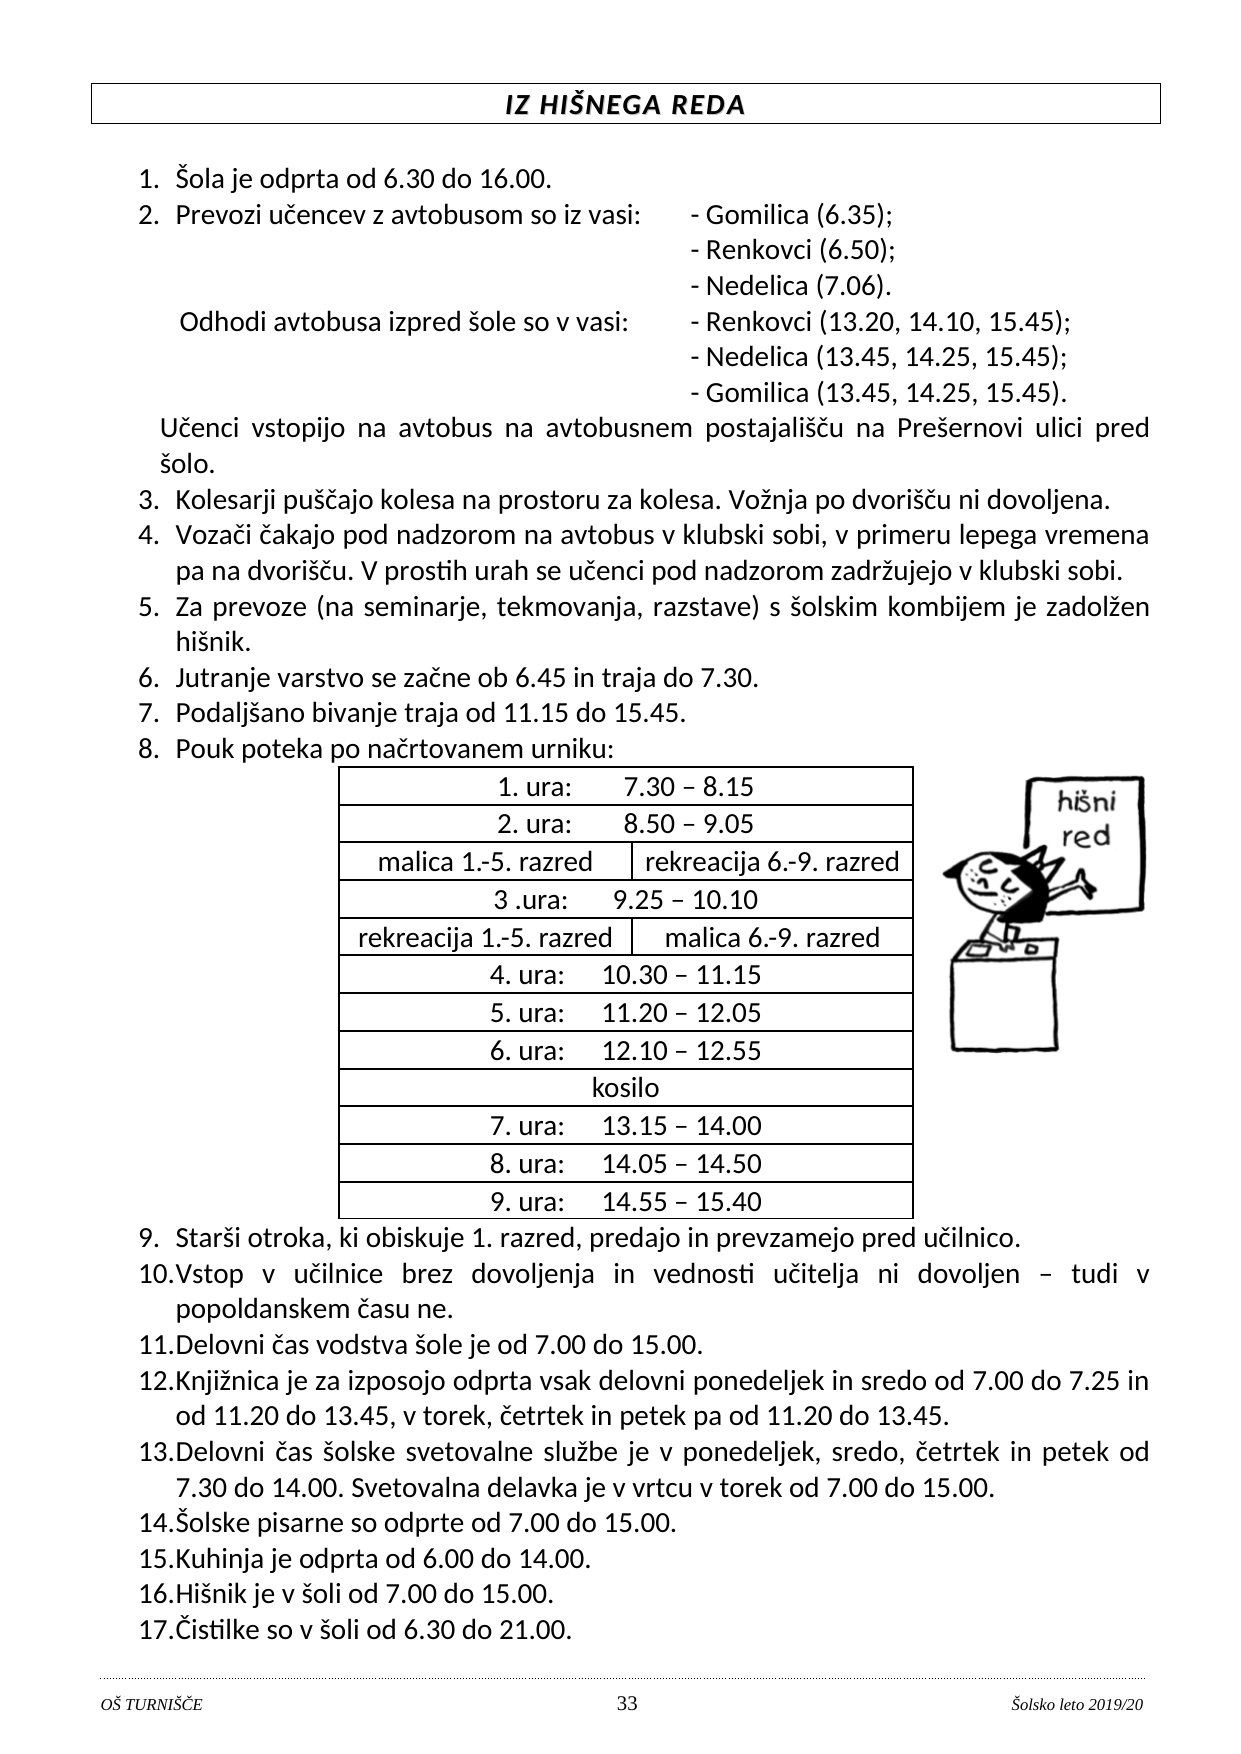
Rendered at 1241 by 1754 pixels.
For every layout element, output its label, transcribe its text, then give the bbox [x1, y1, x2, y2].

list Hišnik je v šoli od 7.00 do 15.00. [138, 1576, 1152, 1611]
list Podaljšano bivanje traja od 11.15 do 15.45. [138, 694, 1152, 730]
list Vstop v učilnice brez dovoljenja in vednosti učitelja ni dovoljen – tudi v popoldanskem času ne. [138, 1255, 1152, 1326]
list Pouk poteka po načrtovanem urniku: [138, 730, 1152, 766]
text Učenci vstopijo na avtobus na avtobusnem postajališču na Prešernovi ulici pred šolo. [159, 409, 1152, 481]
text - Nedelica (7.06). [543, 267, 1152, 303]
table_cell rekreacija 6.-9. razred [633, 843, 912, 879]
list Delovni čas vodstva šole je od 7.00 do 15.00. [138, 1326, 1152, 1362]
table_cell 8. ura: 14.05 – 14.50 [340, 1145, 912, 1181]
list Kolesarji puščajo kolesa na prostoru za kolesa. Vožnja po dvorišču ni dovoljena. [138, 481, 1152, 516]
table_cell 5. ura: 11.20 – 12.05 [340, 994, 912, 1030]
list Čistilke so v šoli od 6.30 do 21.00. [138, 1611, 1152, 1647]
list Knjižnica je za izposojo odprta vsak delovni ponedeljek in sredo od 7.00 do 7.25 in od 11.20 do 13.45, v torek, četrtek in petek pa od 11.20 do 13.45. [138, 1362, 1152, 1433]
table_cell malica 1.-5. razred [340, 843, 631, 879]
table_cell kosilo [340, 1070, 912, 1105]
list Jutranje varstvo se začne ob 6.45 in traja do 7.30. [138, 659, 1152, 694]
list Za prevoze (na seminarje, tekmovanja, razstave) s šolskim kombijem je zadolžen hišnik. [138, 588, 1152, 659]
list Delovni čas šolske svetovalne službe je v ponedeljek, sredo, četrtek in petek od 7.30 do 14.00. Svetovalna delavka je v vrtcu v torek od 7.00 do 15.00. [138, 1433, 1152, 1504]
list Prevozi učencev z avtobusom so iz vasi: - Gomilica (6.35); [138, 196, 1152, 231]
text Odhodi avtobusa izpred šole so v vasi: - Renkovci (13.20, 14.10, 15.45); [100, 303, 1152, 338]
subtitle IZ HIŠNEGA REDA [92, 84, 1160, 123]
table_cell rekreacija 1.-5. razred [340, 919, 631, 954]
table_cell 9. ura: 14.55 – 15.40 [340, 1183, 912, 1218]
list Starši otroka, ki obiskuje 1. razred, predajo in prevzamejo pred učilnico. [138, 1219, 1152, 1255]
list Vozači čakajo pod nadzorom na avtobus v klubski sobi, v primeru lepega vremena pa na dvorišču. V prostih urah se učenci pod nadzorom zadržujejo v klubski sobi. [138, 516, 1152, 588]
table_cell 6. ura: 12.10 – 12.55 [340, 1032, 912, 1067]
table_cell 2. ura: 8.50 – 9.05 [340, 806, 912, 841]
table_cell 3 .ura: 9.25 – 10.10 [340, 881, 912, 917]
picture [931, 767, 1150, 1058]
table_cell 4. ura: 10.30 – 11.15 [340, 956, 912, 992]
list Kuhinja je odprta od 6.00 do 14.00. [138, 1540, 1152, 1576]
table_cell 7. ura: 13.15 – 14.00 [340, 1107, 912, 1143]
list Šola je odprta od 6.30 do 16.00. [138, 160, 1152, 196]
text - Nedelica (13.45, 14.25, 15.45); [100, 338, 1152, 374]
text - Renkovci (6.50); [543, 231, 1152, 267]
table_cell malica 6.-9. razred [633, 919, 912, 954]
table_header 1. ura: 7.30 – 8.15 [340, 768, 912, 803]
text - Gomilica (13.45, 14.25, 15.45). [100, 374, 1152, 409]
list Šolske pisarne so odprte od 7.00 do 15.00. [138, 1504, 1152, 1540]
